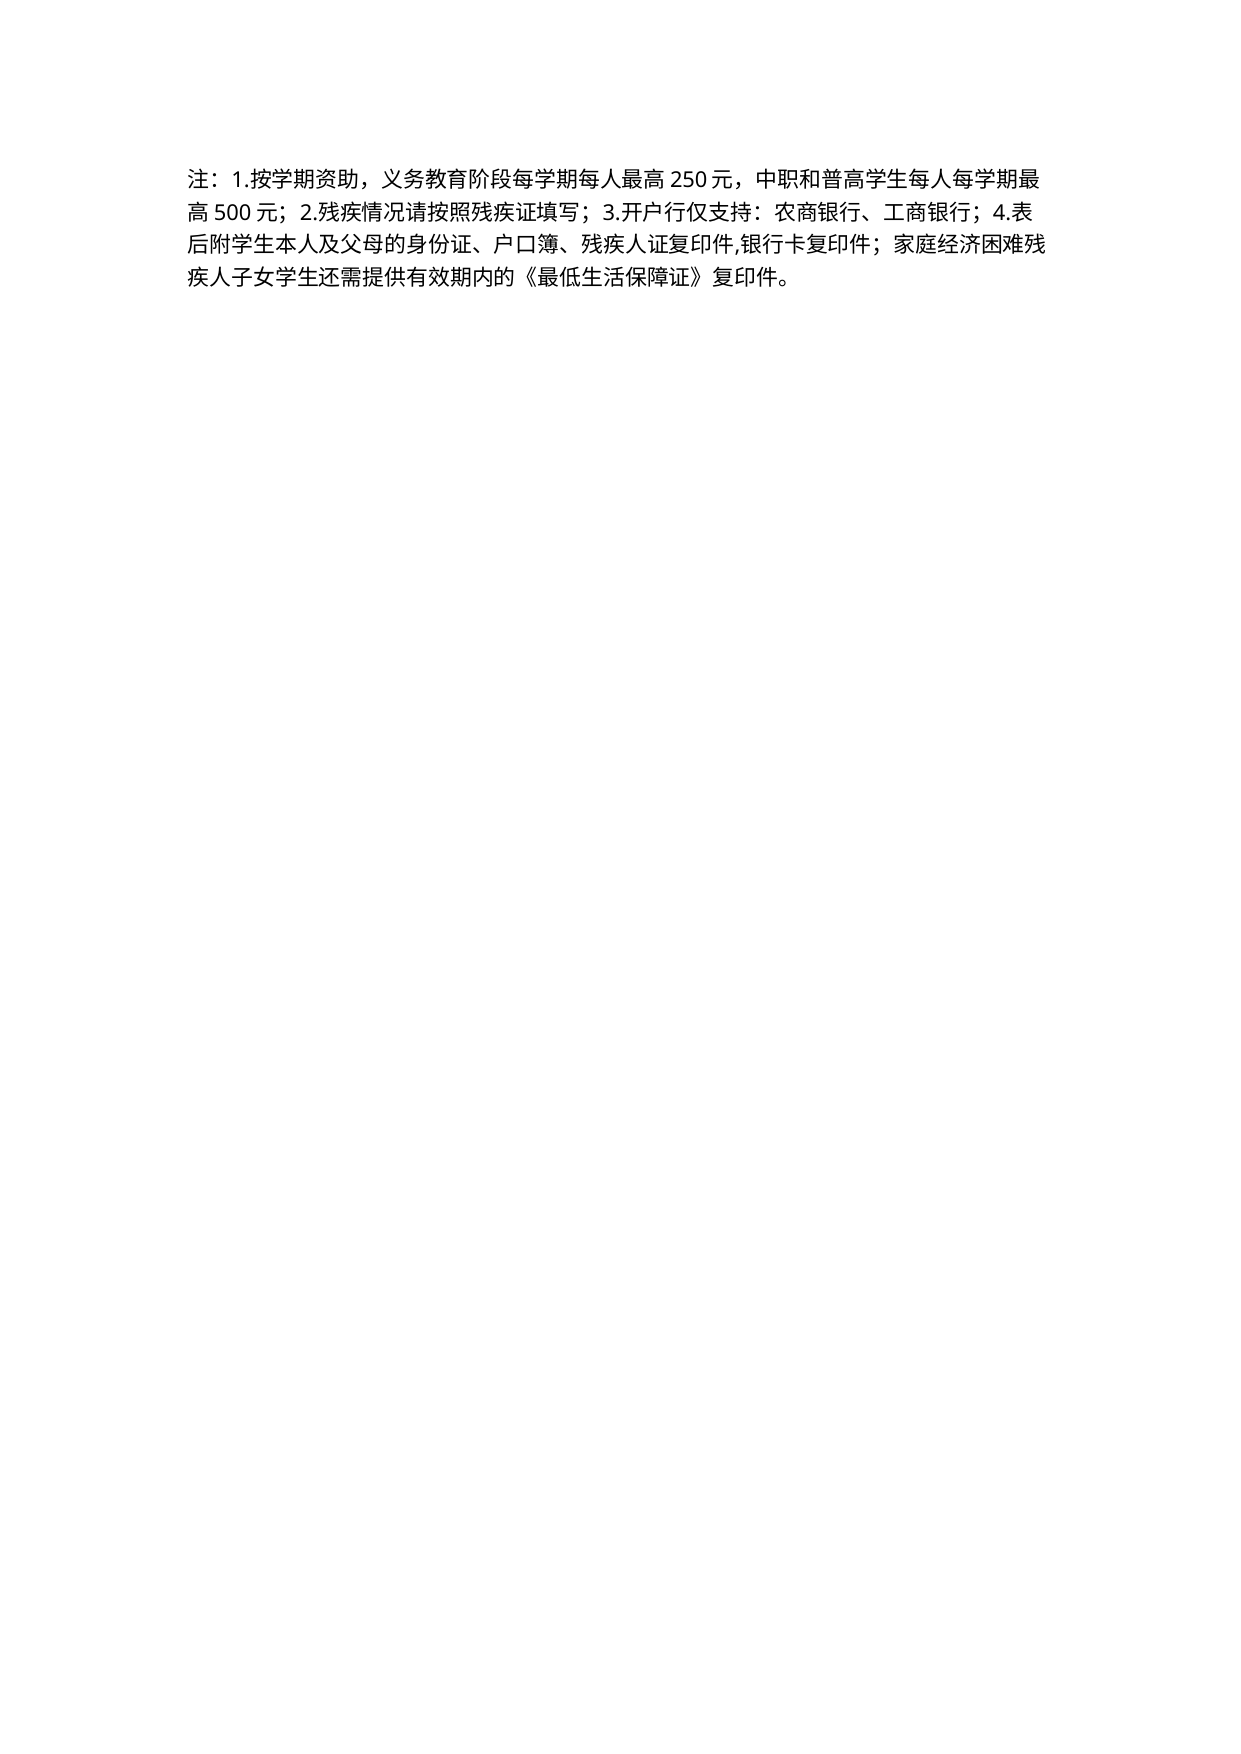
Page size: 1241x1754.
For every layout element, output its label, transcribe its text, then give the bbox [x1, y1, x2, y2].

text 注：1.按学期资助，义务教育阶段每学期每人最高250元，中职和普高学生每人每学期最高500元；2.残疾情况请按照残疾证填写；3.开户行仅支持：农商银行、工商银行；4.表后附学生本人及父母的身份证、户口簿、残疾人证复印件,银行卡复印件；家庭经济困难残疾人子女学生还需提供有效期内的《最低生活保障证》复印件。 [187, 162, 1053, 292]
